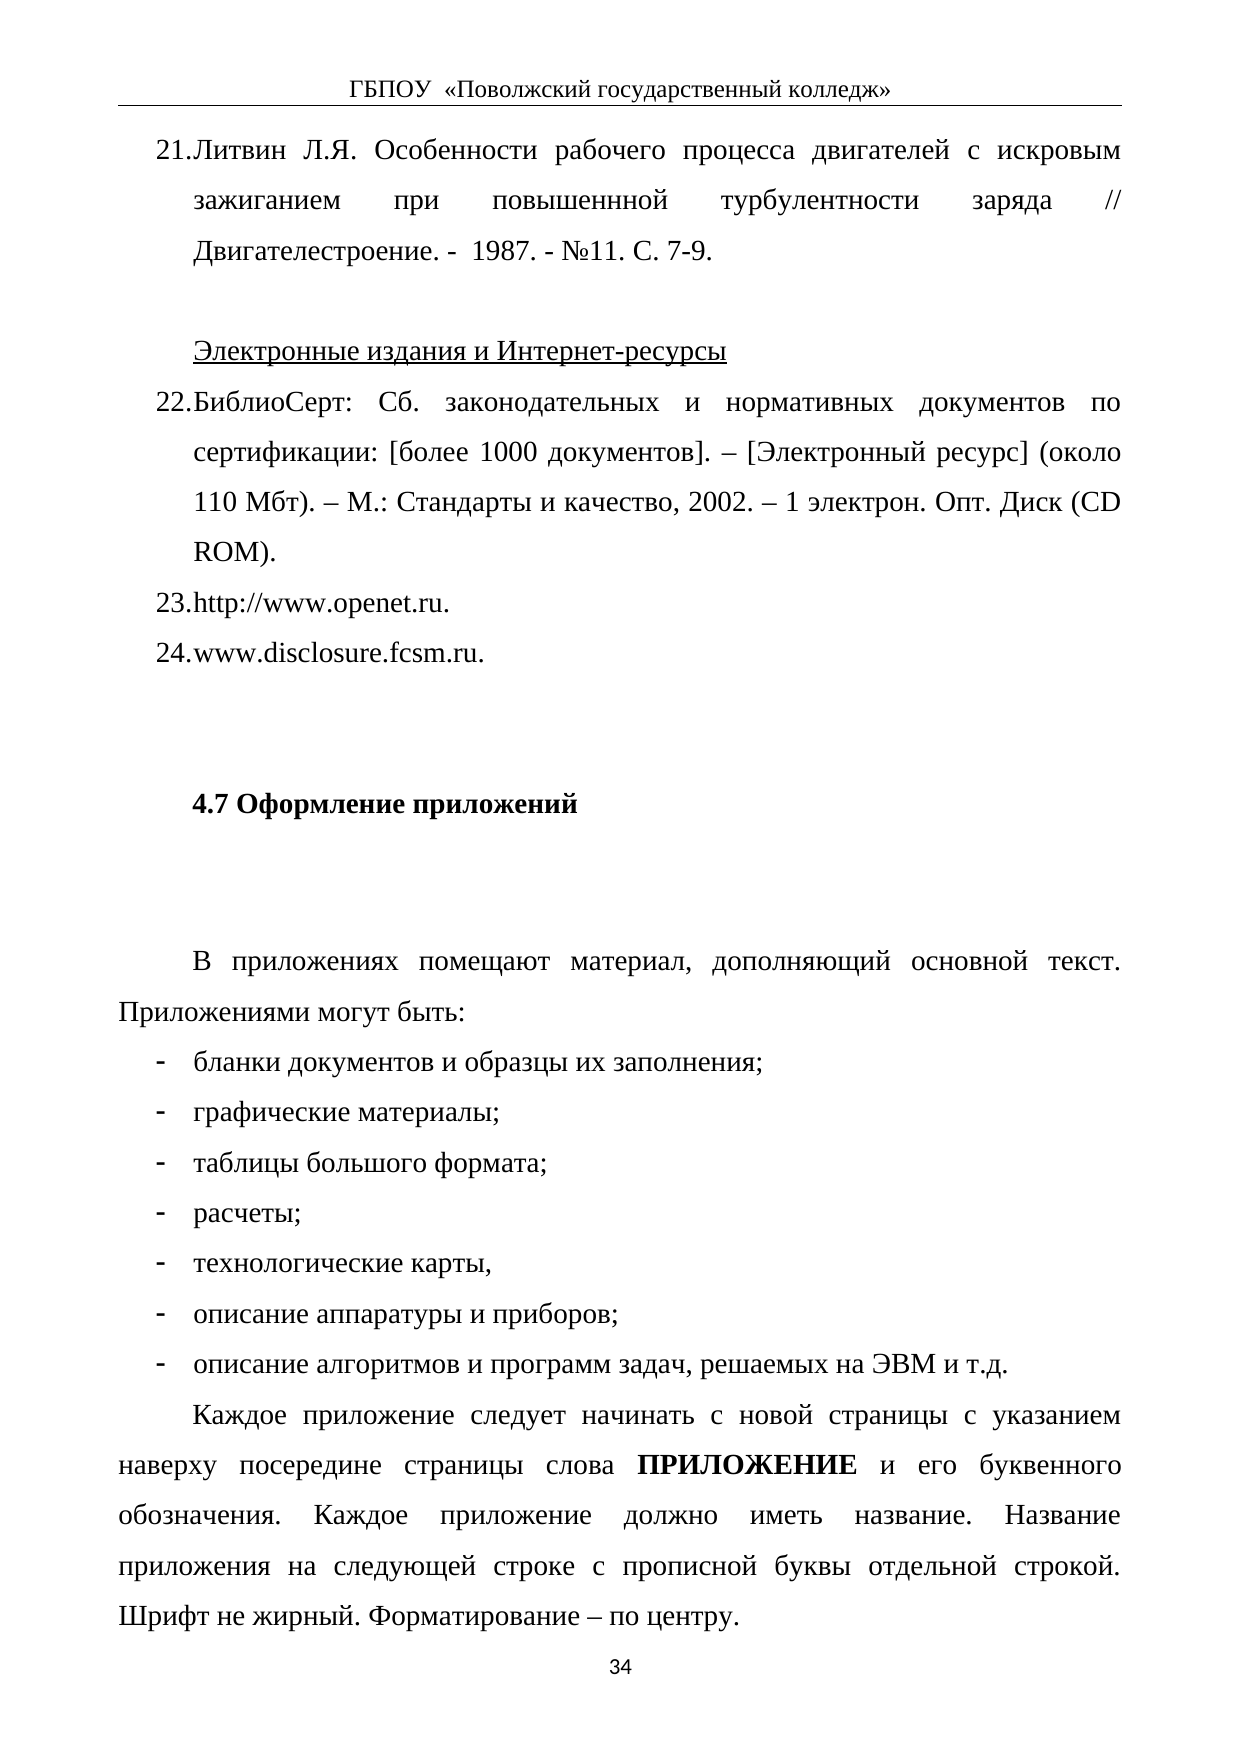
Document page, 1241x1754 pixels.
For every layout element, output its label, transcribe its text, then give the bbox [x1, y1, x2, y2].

subtitle 4.7 Оформление приложений [192, 786, 1122, 820]
list бланки документов и образцы их заполнения; [156, 1044, 1122, 1078]
list технологические карты, [156, 1246, 1122, 1279]
list БиблиоСерт: Сб. законодательных и нормативных документов по сертификации: [более 1000 документов]. – [Электронный ресурс] (около 110 Мбт). – М.: Стандарты и качество, 2002. – 1 электрон. Опт. Диск (CD ROM). [156, 384, 1122, 568]
list графические материалы; [156, 1094, 1122, 1128]
list таблицы большого формата; [156, 1145, 1122, 1178]
list Электронные издания и Интернет-ресурсы [193, 333, 1122, 367]
text Каждое приложение следует начинать с новой страницы с указанием наверху посередине страницы слова ПРИЛОЖЕНИЕ и его буквенного обозначения. Каждое приложение должно иметь название. Название приложения на следующей строке с прописной буквы отдельной строкой. Шрифт не жирный. Форматирование – по центру. [118, 1397, 1122, 1632]
text В приложениях помещают материал, дополняющий основной текст. Приложениями могут быть: [118, 943, 1122, 1027]
list Литвин Л.Я. Особенности рабочего процесса двигателей с искровым зажиганием при повышеннной турбулентности заряда // Двигателестроение. - 1987. - №11. С. 7-9. [156, 132, 1122, 266]
list описание алгоритмов и программ задач, решаемых на ЭВМ и т.д. [156, 1346, 1122, 1380]
list описание аппаратуры и приборов; [156, 1296, 1122, 1330]
list www.disclosure.fcsm.ru. [156, 635, 1122, 669]
list http://www.openet.ru. [156, 585, 1122, 618]
list расчеты; [156, 1195, 1122, 1229]
